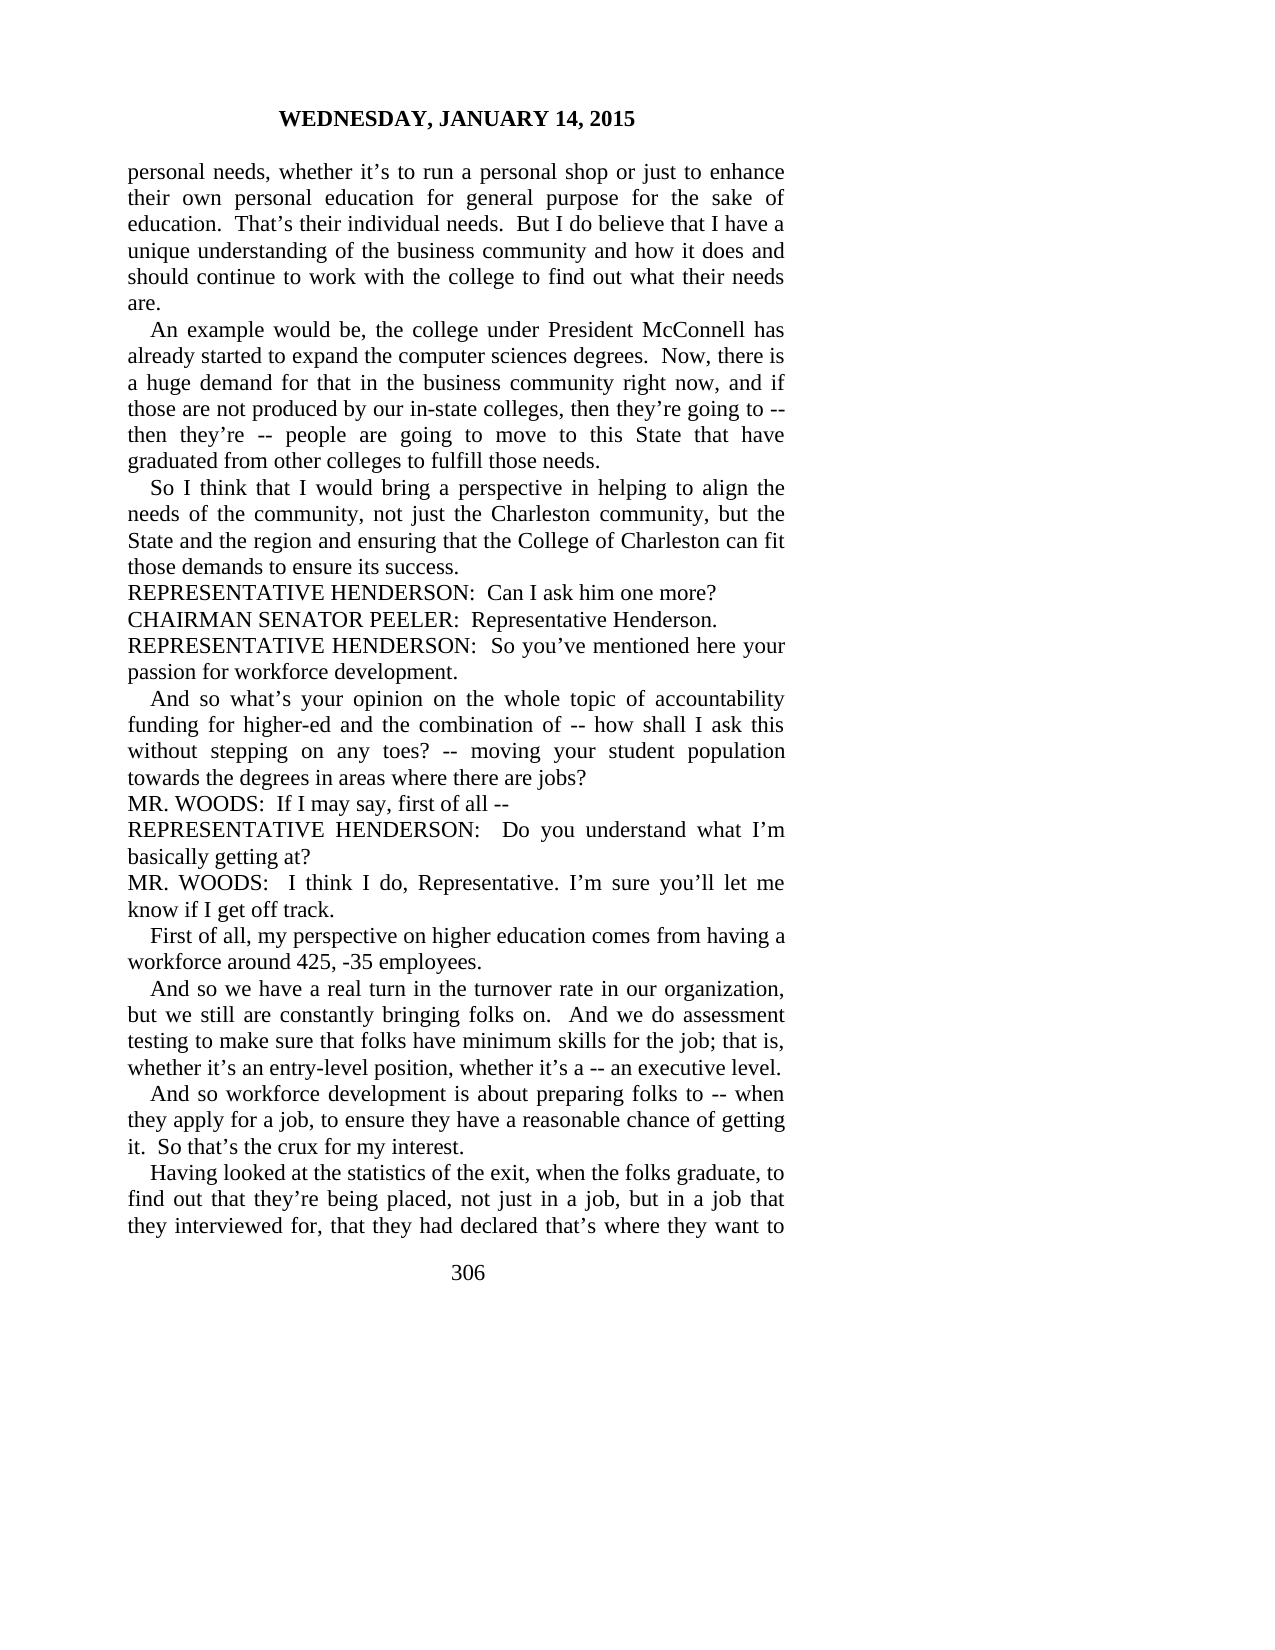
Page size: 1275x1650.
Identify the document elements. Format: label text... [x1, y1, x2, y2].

text And so we have a real turn in the turnover rate in our organization, but we still are constantly bringing folks on. And we do assessment testing to make sure that folks have minimum skills for the job; that is, whether it’s an entry-level position, whether it’s a -- an executive level. [127, 975, 786, 1080]
text REPRESENTATIVE HENDERSON: So you’ve mentioned here your passion for workforce development. [127, 632, 786, 685]
text And so what’s your opinion on the whole topic of accountability funding for higher-ed and the combination of -- how shall I ask this without stepping on any toes? -- moving your student population towards the degrees in areas where there are jobs? [127, 685, 786, 790]
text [127, 1159, 786, 1238]
text REPRESENTATIVE HENDERSON: Do you understand what I’m basically getting at? [127, 817, 786, 869]
text An example would be, the college under President McConnell has already started to expand the computer sciences degrees. Now, there is a huge demand for that in the business community right now, and if those are not produced by our in-state colleges, then they’re going to -- then they’re -- people are going to move to this State that have graduated from other colleges to fulfill those needs. [127, 316, 786, 474]
text REPRESENTATIVE HENDERSON: Can I ask him one more? [127, 579, 786, 606]
text So I think that I would bring a perspective in helping to align the needs of the community, not just the Charleston community, but the State and the region and ensuring that the College of Charleston can fit those demands to ensure its success. [127, 474, 786, 579]
text And so workforce development is about preparing folks to -- when they apply for a job, to ensure they have a reasonable chance of getting it. So that’s the crux for my interest. [127, 1080, 786, 1159]
text MR. WOODS: If I may say, first of all -- [127, 790, 786, 817]
text First of all, my perspective on higher education comes from having a workforce around 425, -35 employees. [127, 922, 786, 975]
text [127, 158, 786, 316]
text MR. WOODS: I think I do, Representative. I’m sure you’ll let me know if I get off track. [127, 869, 786, 922]
text CHAIRMAN SENATOR PEELER: Representative Henderson. [127, 606, 786, 632]
